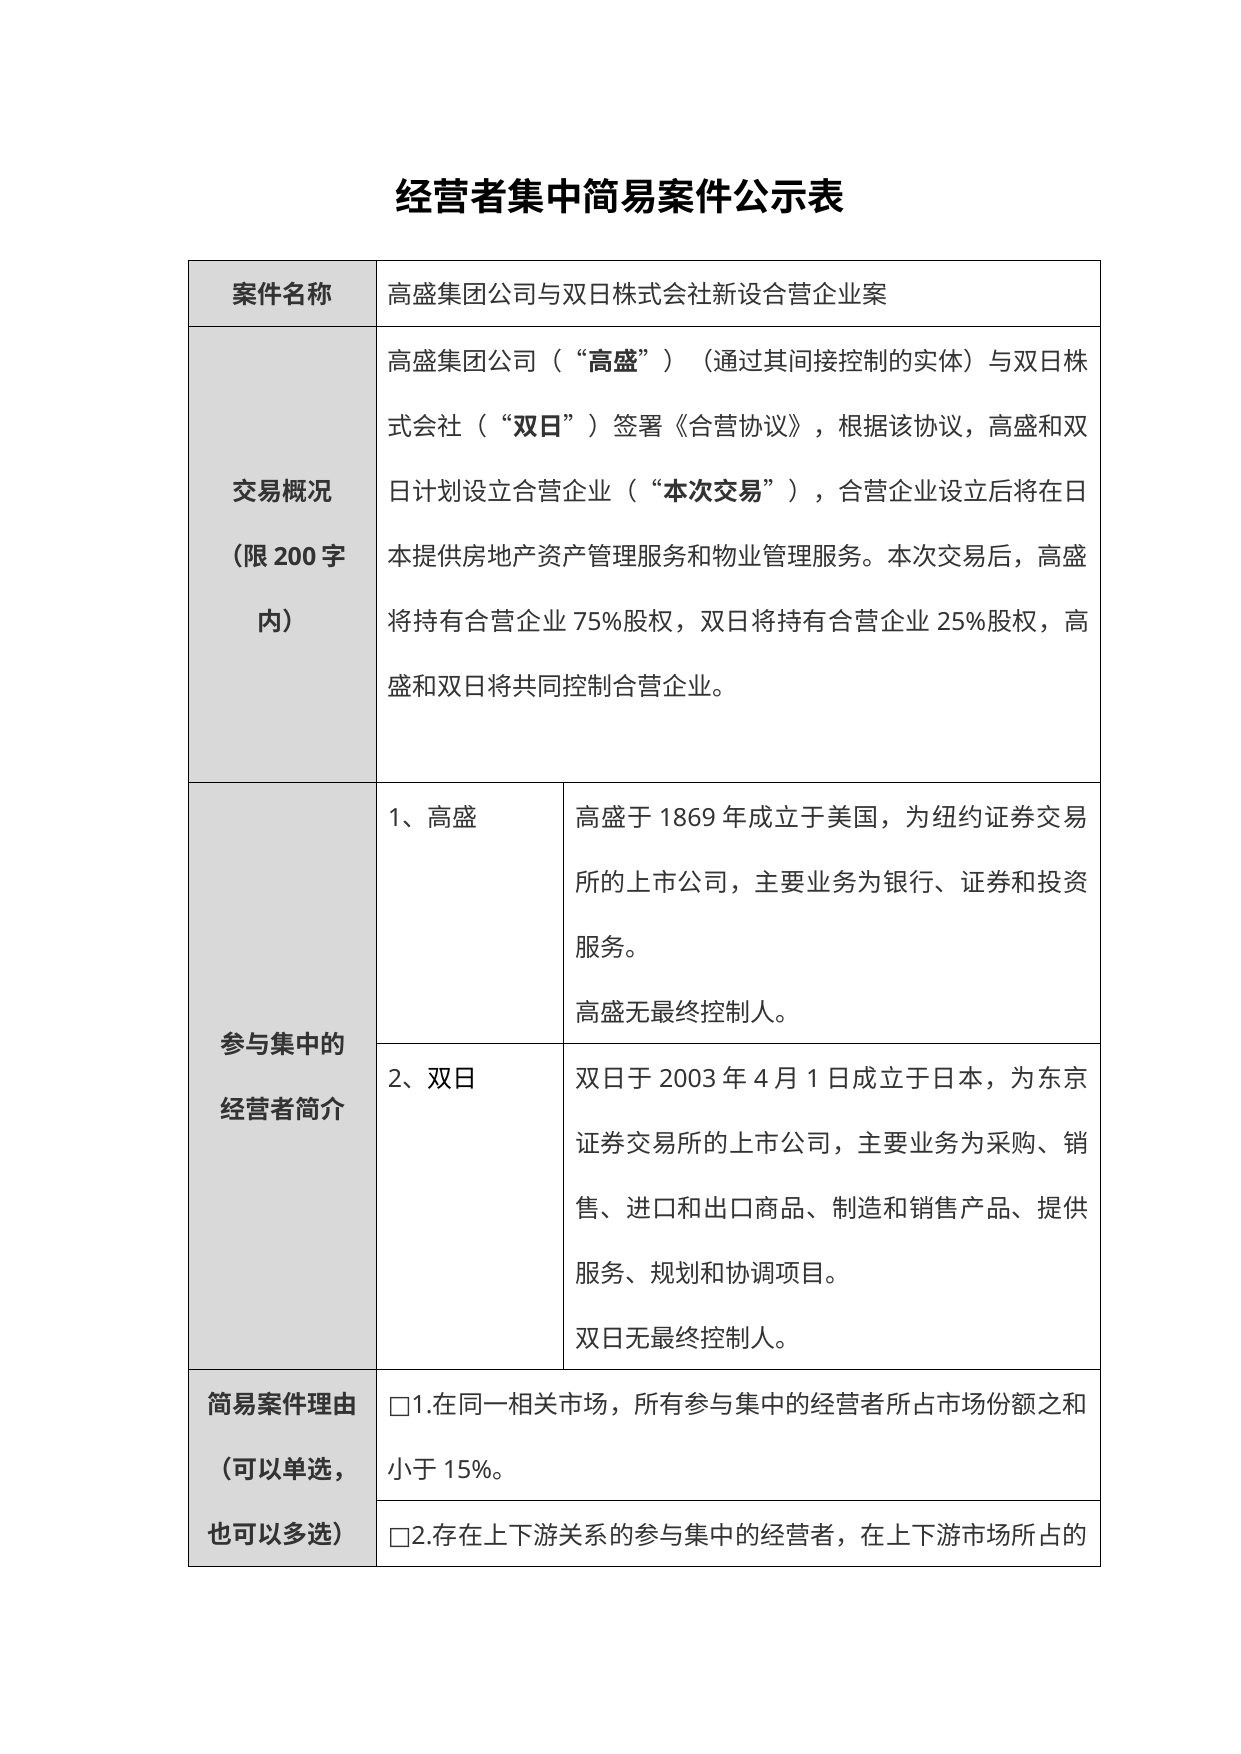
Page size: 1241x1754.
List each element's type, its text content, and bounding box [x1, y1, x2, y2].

table_cell □1.在同一相关市场，所有参与集中的经营者所占市场份额之和小于15%。 [377, 1370, 1100, 1500]
table_cell 1、高盛 [377, 783, 563, 1043]
table_cell 高盛于1869年成立于美国，为纽约证券交易所的上市公司，主要业务为银行、证券和投资服务。 高盛无最终控制人。 [564, 783, 1100, 1043]
table_header 案件名称 [189, 261, 376, 326]
table_cell 高盛集团公司（“高盛”）（通过其间接控制的实体）与双日株式会社（“双日”）签署《合营协议》，根据该协议，高盛和双日计划设立合营企业（“本次交易”），合营企业设立后将在日本提供房地产资产管理服务和物业管理服务。本次交易后，高盛将持有合营企业75%股权，双日将持有合营企业25%股权，高盛和双日将共同控制合营企业。 [377, 327, 1100, 782]
table_cell 参与集中的 经营者简介 [189, 783, 376, 1369]
table_cell 交易概况 （限200字内） [189, 327, 376, 782]
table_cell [377, 1501, 1100, 1566]
table_header 高盛集团公司与双日株式会社新设合营企业案 [377, 261, 1100, 326]
table_cell 简易案件理由（可以单选，也可以多选） [189, 1370, 376, 1566]
text 经营者集中简易案件公示表 [187, 162, 1053, 227]
table_cell 2、双日 [377, 1044, 563, 1369]
table_cell 双日于2003年4月1日成立于日本，为东京证券交易所的上市公司，主要业务为采购、销售、进口和出口商品、制造和销售产品、提供服务、规划和协调项目。 双日无最终控制人。 [564, 1044, 1100, 1369]
